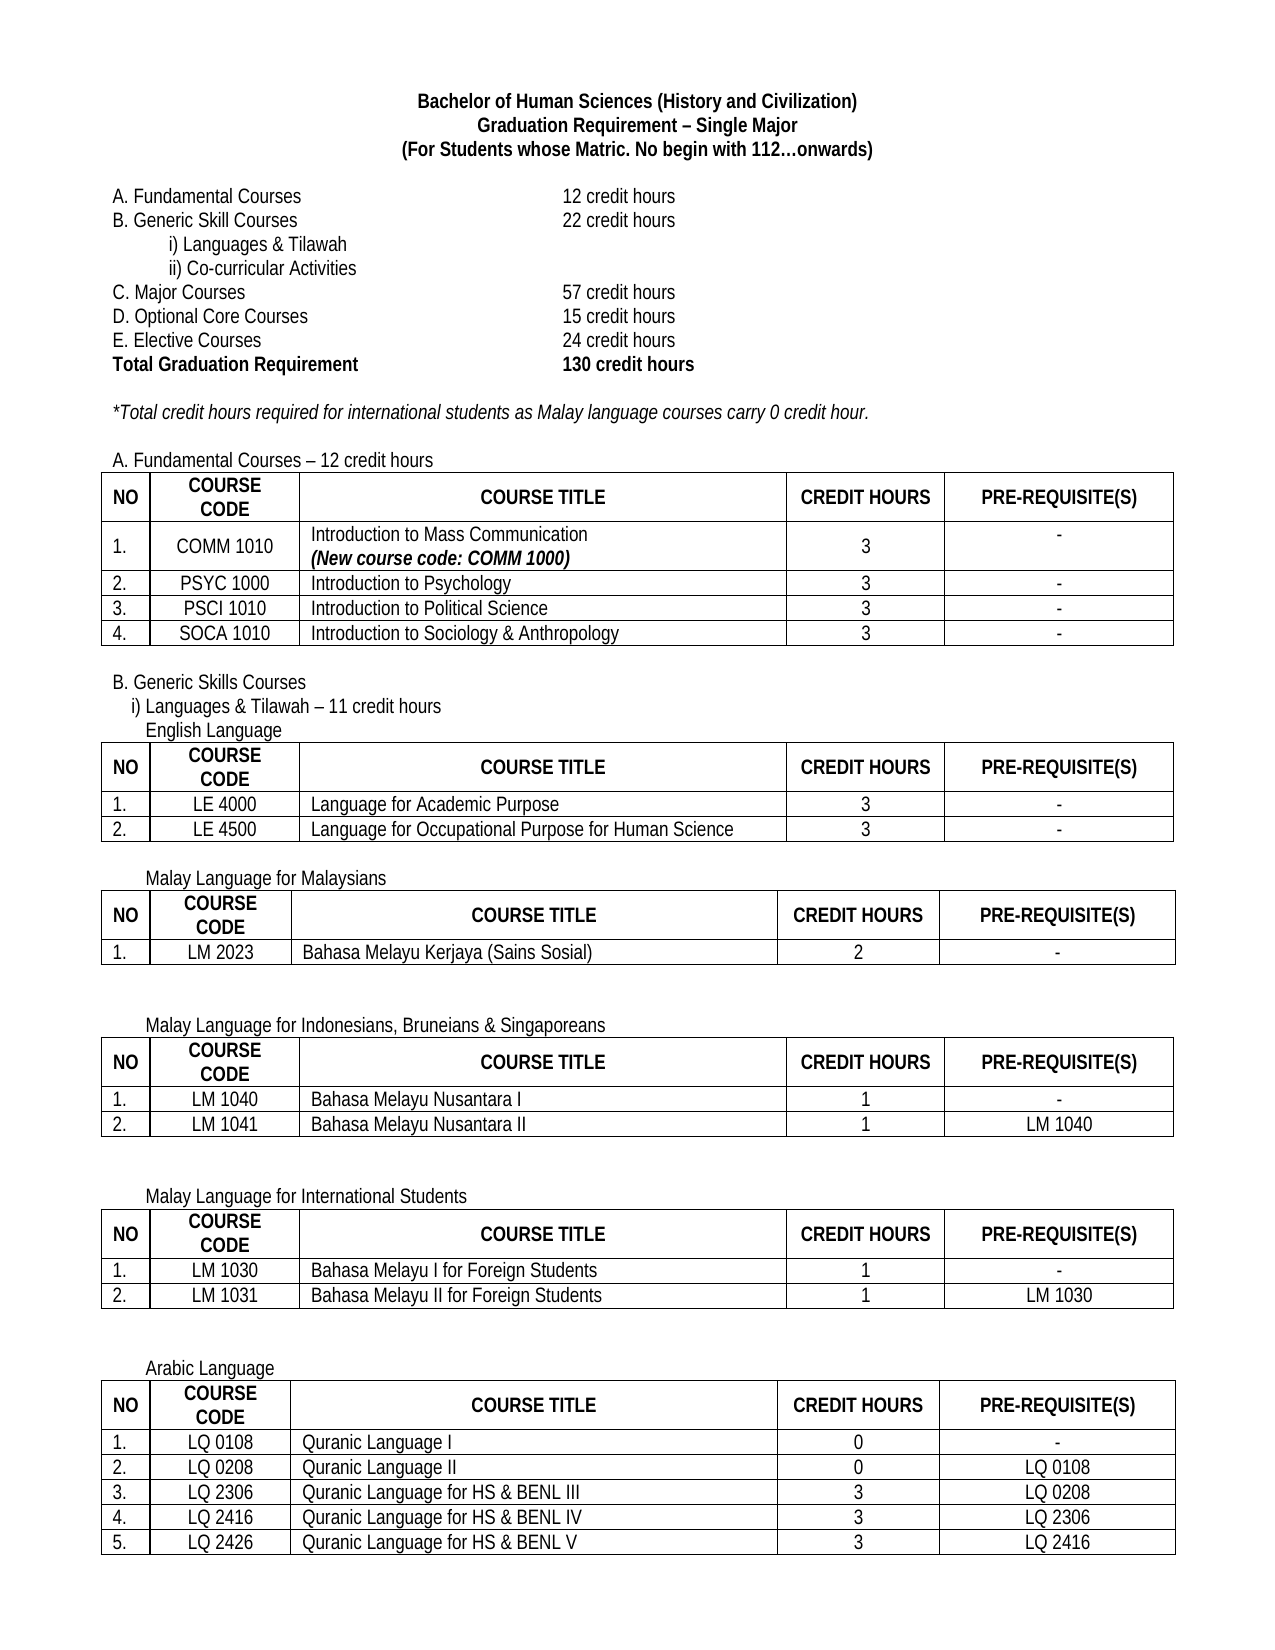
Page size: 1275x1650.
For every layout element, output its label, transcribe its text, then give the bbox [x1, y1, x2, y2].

table_cell LM 1041 [151, 1112, 299, 1136]
text Arabic Language [131, 1356, 1162, 1380]
table_cell - [945, 817, 1173, 841]
table_header CREDIT HOURS [787, 743, 944, 791]
text (For Students whose Matric. No begin with 112…onwards) [112, 137, 1162, 161]
table_cell Bahasa Melayu Kerjaya (Sains Sosial) [292, 940, 777, 964]
text Bachelor of Human Sciences (History and Civilization) [112, 89, 1162, 113]
table_header NO [102, 473, 149, 521]
table_cell Bahasa Melayu II for Foreign Students [300, 1284, 786, 1307]
table_cell Language for Academic Purpose [300, 792, 786, 816]
table_cell 1 [787, 1259, 944, 1282]
table_cell LQ 2306 [940, 1505, 1175, 1529]
table_cell LM 1031 [151, 1284, 299, 1307]
table_cell LQ 0208 [151, 1455, 290, 1479]
table_cell 3 [787, 817, 944, 841]
table_cell LM 1030 [151, 1259, 299, 1282]
table_header COURSE CODE [151, 1381, 290, 1429]
table_header COURSE TITLE [291, 1381, 777, 1429]
table_header COURSE CODE [151, 1210, 299, 1257]
table_cell - [940, 940, 1175, 964]
table_cell 3 [778, 1530, 939, 1554]
table_header -REQUISITE(S) [945, 1038, 1173, 1086]
table_cell LQ 2416 [151, 1505, 290, 1529]
table_cell 2 [778, 940, 939, 964]
table_header -REQUISITE(S) [940, 891, 1175, 939]
table_cell 3 [787, 792, 944, 816]
table_header -REQUISITE(S) [945, 473, 1173, 521]
table_cell Introduction to Mass Communication (New course code: COMM 1000) [300, 522, 786, 570]
table_cell - [940, 1430, 1175, 1454]
table_header COURSE CODE [151, 891, 291, 939]
text i) Languages & Tilawah – 11 credit hours [112, 694, 1162, 718]
table_cell [102, 571, 149, 595]
table_header COURSE CODE [151, 1038, 299, 1086]
table_cell 1 [787, 1112, 944, 1136]
table_cell [102, 596, 149, 620]
table_header COURSE CODE [151, 473, 299, 521]
table_header COURSE CODE [151, 743, 299, 791]
table_cell [102, 792, 149, 816]
table_cell Introduction to Political Science [300, 596, 786, 620]
table_header CREDIT HOURS [787, 473, 944, 521]
table_cell 1 [787, 1284, 944, 1307]
text i) Languages & Tilawah [112, 232, 1162, 256]
table_cell LM 2023 [151, 940, 291, 964]
table_header NO [102, 1381, 149, 1429]
table_cell LM 1040 [945, 1112, 1173, 1136]
table_cell Quranic Language for HS & BENL III [291, 1480, 777, 1504]
table_cell Quranic Language II [291, 1455, 777, 1479]
table_cell Bahasa Melayu Nusantara II [300, 1112, 786, 1136]
table_cell Quranic Language for HS & BENL V [291, 1530, 777, 1554]
table_cell Bahasa Melayu I for Foreign Students [300, 1259, 786, 1282]
table_cell 3 [787, 522, 944, 570]
table_cell [102, 621, 149, 645]
table_cell LQ 0108 [151, 1430, 290, 1454]
table_header CREDIT HOURS [787, 1210, 944, 1257]
table_cell [102, 1087, 149, 1111]
table_cell [102, 1259, 149, 1282]
text *Total credit hours required for international students as Malay language courses carry 0 credit hour. [112, 400, 1162, 424]
table_header NO [102, 1210, 149, 1257]
text English Language [112, 718, 1162, 742]
table_cell LE 4000 [151, 792, 299, 816]
table_cell LQ 0108 [940, 1455, 1175, 1479]
text Malay Language for Indonesians, Bruneians & Singaporeans [131, 1013, 1162, 1037]
table_cell [102, 1430, 149, 1454]
table_cell LQ 2426 [151, 1530, 290, 1554]
table_header NO [102, 743, 149, 791]
table_header NO [102, 891, 149, 939]
table_cell LE 4500 [151, 817, 299, 841]
table_cell [102, 1455, 149, 1479]
table_cell PSYC 1000 [151, 571, 299, 595]
table_header -REQUISITE(S) [940, 1381, 1175, 1429]
table_cell Quranic Language I [291, 1430, 777, 1454]
text Total Graduation Requirement 130 credit hours [112, 352, 1162, 376]
text A. Fundamental Courses – 12 credit hours [112, 448, 1162, 472]
table_cell - [945, 792, 1173, 816]
table_header NO [102, 1038, 149, 1086]
text E. Elective Courses 24 credit hours [112, 328, 1162, 352]
table_cell 3 [778, 1505, 939, 1529]
table_cell LQ 0208 [940, 1480, 1175, 1504]
table_cell LQ 2416 [940, 1530, 1175, 1554]
text Malay Language for Malaysians [131, 866, 1162, 890]
table_cell 3 [778, 1480, 939, 1504]
table_cell [102, 1530, 149, 1554]
table_cell SOCA 1010 [151, 621, 299, 645]
table_cell - [945, 571, 1173, 595]
table_cell - [945, 621, 1173, 645]
text B. Generic Skills Courses [112, 670, 1162, 694]
table_header CREDIT HOURS [778, 891, 939, 939]
text ii) Co-curricular Activities [112, 256, 1162, 280]
table_cell - [945, 522, 1173, 570]
text C. Major Courses 57 credit hours [112, 280, 1162, 304]
table_cell [102, 1112, 149, 1136]
table_header COURSE TITLE [300, 743, 786, 791]
table_cell [102, 1284, 149, 1307]
text D. Optional Core Courses 15 credit hours [112, 304, 1162, 328]
table_cell 3 [787, 621, 944, 645]
table_cell 1010 [151, 522, 299, 570]
table_cell 3 [787, 596, 944, 620]
table_cell LM 1030 [945, 1284, 1173, 1307]
table_cell LQ 2306 [151, 1480, 290, 1504]
table_header COURSE TITLE [300, 1038, 786, 1086]
table_cell 0 [778, 1455, 939, 1479]
table_cell Language for Occupational Purpose for Human Science [300, 817, 786, 841]
table_header COURSE TITLE [292, 891, 777, 939]
table_cell [102, 522, 149, 570]
table_cell Introduction to Sociology & Anthropology [300, 621, 786, 645]
table_cell - [945, 1087, 1173, 1111]
table_cell [102, 817, 149, 841]
table_cell 0 [778, 1430, 939, 1454]
text Graduation Requirement – Single Major [112, 113, 1162, 137]
table_header CREDIT HOURS [778, 1381, 939, 1429]
table_cell - [945, 596, 1173, 620]
table_cell Quranic Language for HS & BENL IV [291, 1505, 777, 1529]
table_cell PSCI 1010 [151, 596, 299, 620]
table_header -REQUISITE(S) [945, 1210, 1173, 1257]
table_cell [102, 940, 149, 964]
text B. Generic Skill Courses 22 credit hours [112, 208, 1162, 232]
table_cell Bahasa Melayu Nusantara I [300, 1087, 786, 1111]
table_cell - [945, 1259, 1173, 1282]
text A. Fundamental Courses 12 credit hours [112, 184, 1162, 208]
table_cell [102, 1505, 149, 1529]
table_header -REQUISITE(S) [945, 743, 1173, 791]
table_cell [102, 1480, 149, 1504]
table_header CREDIT HOURS [787, 1038, 944, 1086]
table_cell LM 1040 [151, 1087, 299, 1111]
table_header COURSE TITLE [300, 1210, 786, 1257]
table_cell 1 [787, 1087, 944, 1111]
table_cell 3 [787, 571, 944, 595]
table_cell Introduction to Psychology [300, 571, 786, 595]
text Malay Language for International Students [131, 1184, 1162, 1208]
table_header COURSE TITLE [300, 473, 786, 521]
